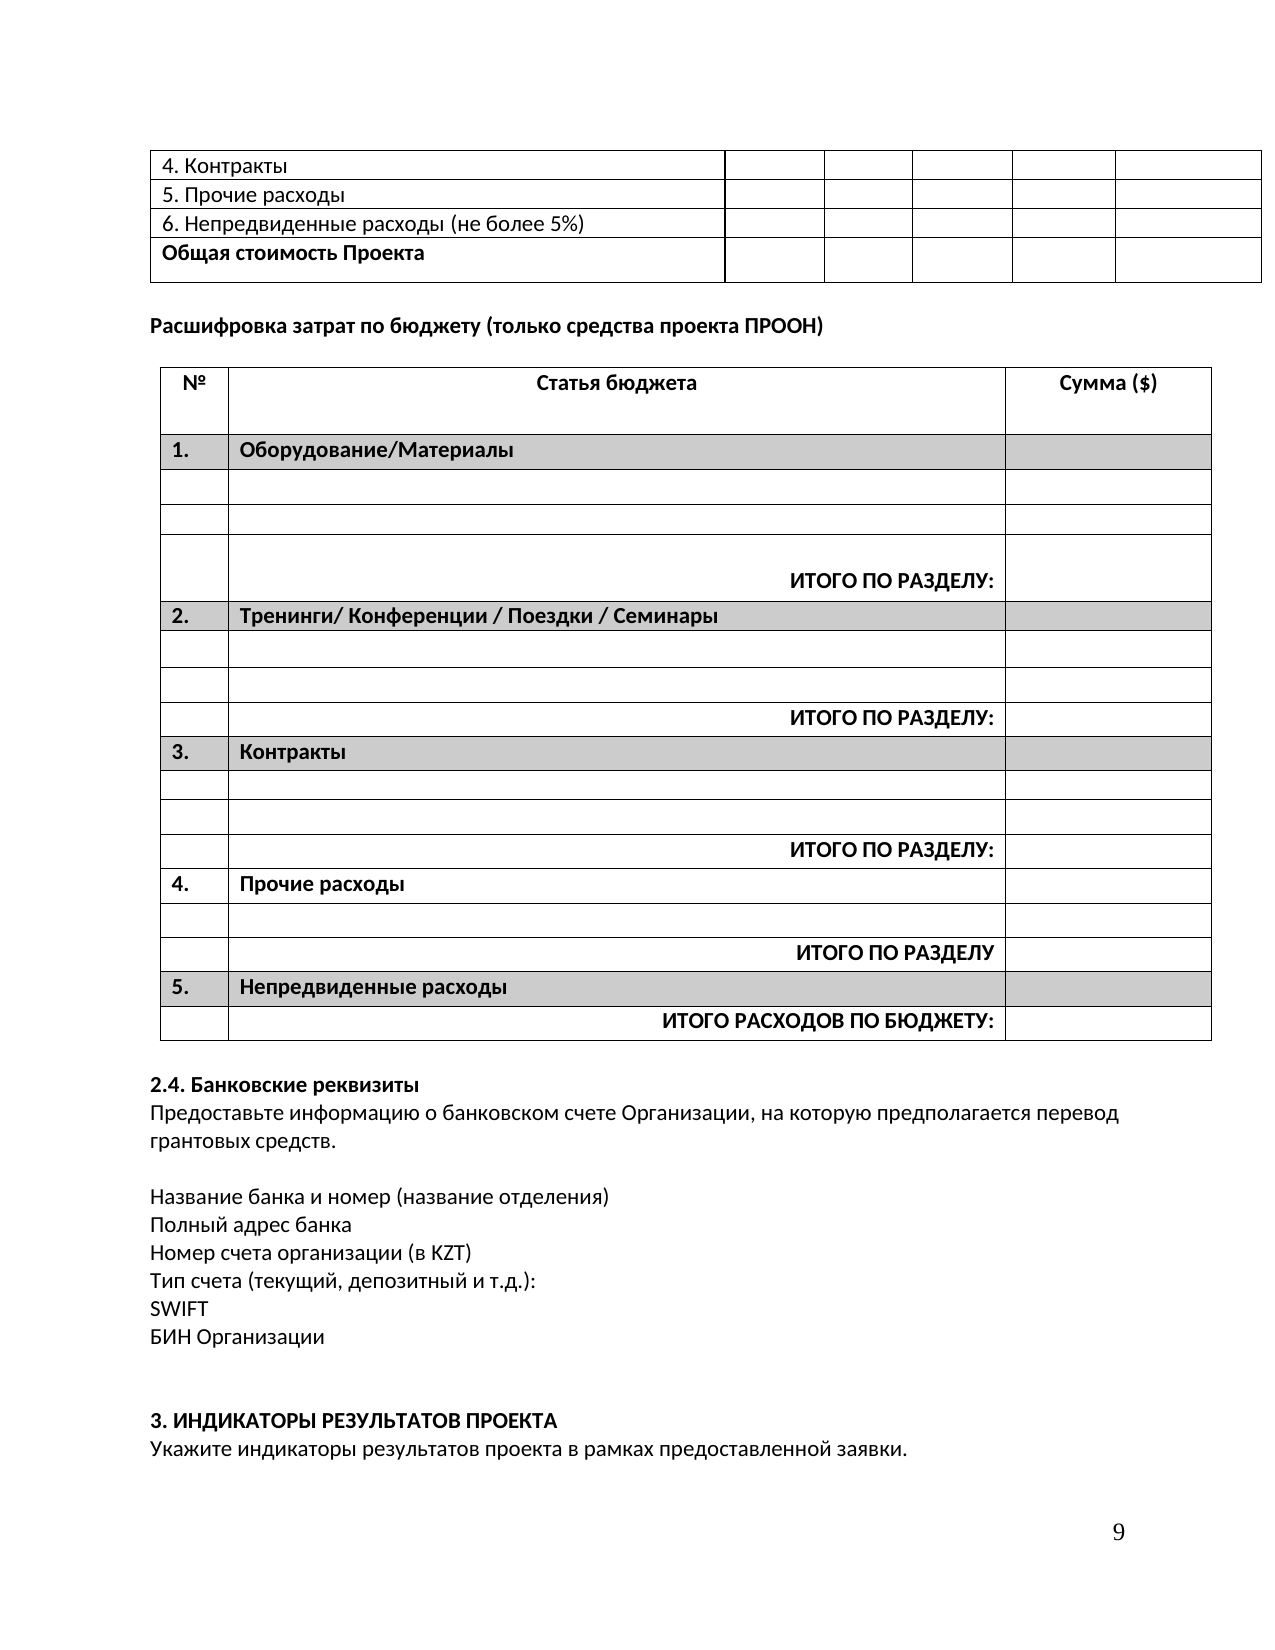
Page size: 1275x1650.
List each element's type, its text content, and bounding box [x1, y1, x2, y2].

table_cell Непредвиденные расходы [229, 972, 1005, 1006]
text Предоставьте информацию о банковском счете Организации, на которую предполагается перевод грантовых средств. [150, 1098, 1125, 1154]
table_cell 6. Непредвиденные расходы (не более 5%) [151, 209, 724, 237]
table_cell [1013, 209, 1115, 237]
table_cell [1006, 435, 1211, 469]
table_cell [1006, 602, 1211, 630]
table_header Сумма ($) [1006, 368, 1211, 434]
table_cell [161, 505, 228, 533]
table_cell ИТОГО ПО РАЗДЕЛУ: [229, 835, 1005, 868]
table_cell [161, 703, 228, 736]
table_cell [229, 668, 1005, 702]
table_cell [913, 209, 1012, 237]
table_cell Общая стоимость Проекта [151, 238, 724, 282]
table_cell [1006, 737, 1211, 770]
table_cell [825, 151, 912, 179]
table_cell [726, 238, 824, 282]
table_cell [1013, 180, 1115, 208]
table_cell 5. Прочие расходы [151, 180, 724, 208]
table_cell 1. [161, 435, 228, 469]
table_cell [1116, 151, 1261, 179]
table_cell 3. [161, 737, 228, 770]
table_cell [229, 631, 1005, 667]
table_cell [1006, 505, 1211, 533]
table_cell [161, 904, 228, 937]
table_cell [161, 566, 228, 601]
table_cell [1006, 668, 1211, 702]
table_cell [161, 800, 228, 834]
table_cell [229, 505, 1005, 533]
table_cell [913, 238, 1012, 282]
table_cell [726, 180, 824, 208]
table_cell [229, 771, 1005, 799]
table_cell [161, 938, 228, 971]
table_cell [161, 535, 228, 566]
table_cell [229, 800, 1005, 834]
table_cell Оборудование/Материалы [229, 435, 1005, 469]
table_cell [1006, 835, 1211, 868]
table_cell [1006, 904, 1211, 937]
table_header Статья бюджета [229, 368, 1005, 434]
table_cell [1006, 869, 1211, 902]
table_cell [1013, 238, 1115, 282]
table_cell [1006, 470, 1211, 504]
table_cell ИТОГО ПО РАЗДЕЛУ: [229, 566, 1005, 601]
table_cell [825, 238, 912, 282]
table_cell [1006, 800, 1211, 834]
table_cell [1006, 535, 1211, 566]
table_cell [1013, 151, 1115, 179]
table_cell [726, 209, 824, 237]
table_cell [1006, 631, 1211, 667]
text Полный адрес банка [150, 1210, 1125, 1238]
text Укажите индикаторы результатов проекта в рамках предоставленной заявки. [150, 1434, 1125, 1462]
table_cell 2. [161, 602, 228, 630]
title Расшифровка затрат по бюджету (только средства проекта ПРООН) [150, 311, 1125, 339]
table_cell [161, 771, 228, 799]
table_cell [1116, 238, 1261, 282]
table_cell [1116, 209, 1261, 237]
table_cell [161, 631, 228, 667]
text Название банка и номер (название отделения) [150, 1182, 1125, 1210]
table_cell [161, 1007, 228, 1040]
table_cell [1006, 771, 1211, 799]
table_cell ИТОГО РАСХОДОВ ПО БЮДЖЕТУ: [229, 1007, 1005, 1040]
table_cell Тренинги/ Конференции / Поездки / Семинары [229, 602, 1005, 630]
table_cell ИТОГО ПО РАЗДЕЛУ [229, 938, 1005, 971]
table_cell ИТОГО ПО РАЗДЕЛУ: [229, 703, 1005, 736]
text БИН Организации [150, 1322, 1125, 1350]
text Номер счета организации (в KZT) [150, 1238, 1125, 1266]
table_cell [1006, 1007, 1211, 1040]
table_cell [1006, 566, 1211, 601]
table_cell [913, 151, 1012, 179]
table_cell 4. Контракты [151, 151, 724, 179]
table_cell [825, 209, 912, 237]
table_header № [161, 368, 228, 434]
table_cell [1006, 972, 1211, 1006]
table_cell [161, 470, 228, 504]
table_cell [726, 151, 824, 179]
text 3. ИНДИКАТОРЫ РЕЗУЛЬТАТОВ ПРОЕКТА [150, 1406, 1125, 1434]
table_cell [1006, 703, 1211, 736]
table_cell [229, 470, 1005, 504]
text 2.4. Банковские реквизиты [150, 1070, 1125, 1098]
table_cell Контракты [229, 737, 1005, 770]
table_cell [1006, 938, 1211, 971]
table_cell [229, 904, 1005, 937]
text SWIFT [150, 1294, 1125, 1322]
table_cell 4. [161, 869, 228, 902]
table_cell [229, 535, 1005, 566]
table_cell [1116, 180, 1261, 208]
table_cell [825, 180, 912, 208]
table_cell 5. [161, 972, 228, 1006]
table_cell [161, 668, 228, 702]
text Тип счета (текущий, депозитный и т.д.): [150, 1266, 1125, 1294]
table_cell [161, 835, 228, 868]
table_cell Прочие расходы [229, 869, 1005, 902]
table_cell [913, 180, 1012, 208]
